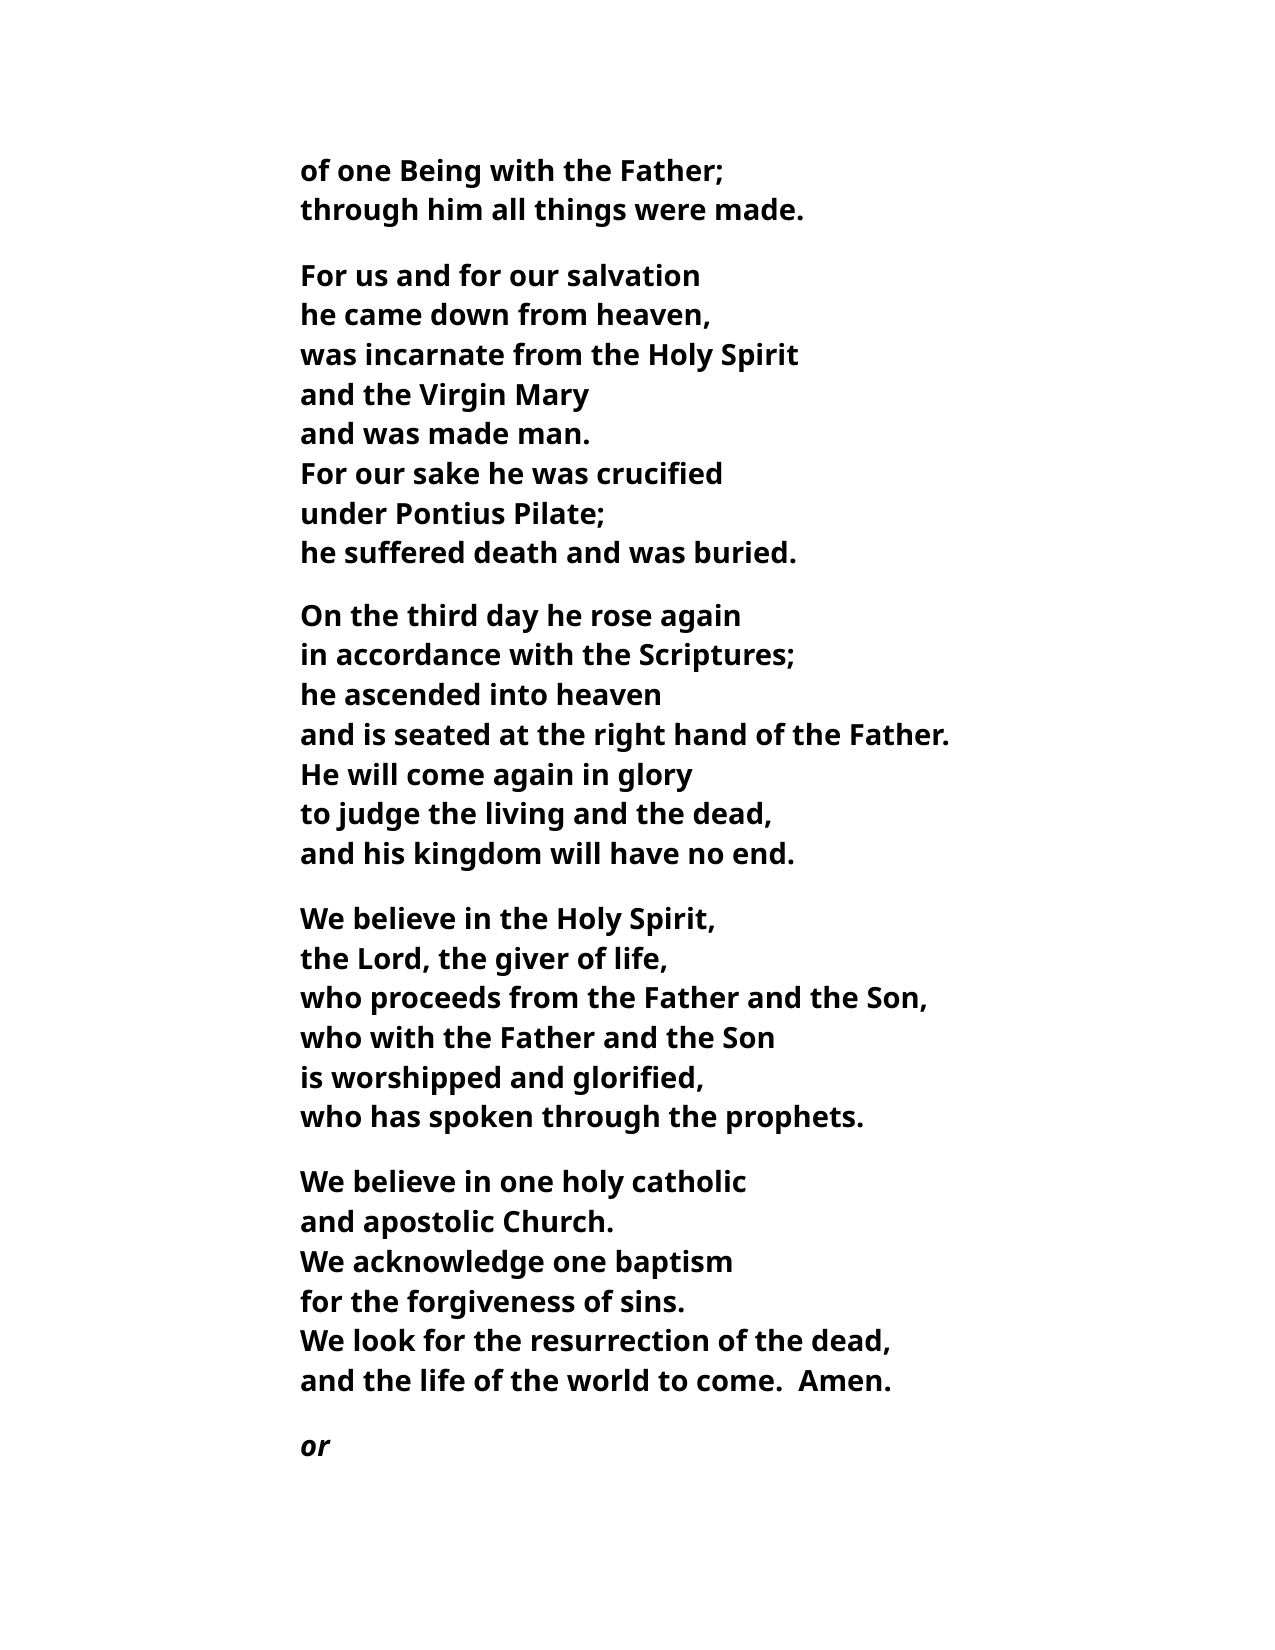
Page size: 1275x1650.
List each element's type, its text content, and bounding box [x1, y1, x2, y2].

text For us and for our salvation [150, 255, 1125, 294]
text and the Virgin Mary [150, 374, 1125, 413]
text We believe in one holy catholic [150, 1162, 1125, 1201]
text to judge the living and the dead, [150, 793, 1125, 833]
text he came down from heaven, [150, 294, 1125, 334]
text for the forgiveness of sins. [150, 1281, 1125, 1321]
text We acknowledge one baptism [150, 1241, 1125, 1281]
text or [150, 1425, 1125, 1465]
text and is seated at the right hand of the Father. [150, 714, 1125, 754]
text On the third day he rose again [150, 595, 1125, 635]
text of one Being with the Father; [150, 150, 1125, 190]
text is worshipped and glorified, [150, 1057, 1125, 1097]
text and the life of the world to come. Amen. [150, 1360, 1125, 1400]
text and apostolic Church. [150, 1201, 1125, 1241]
text We believe in the Holy Spirit, [150, 898, 1125, 938]
text We look for the resurrection of the dead, [150, 1321, 1125, 1360]
text the Lord, the giver of life, [150, 938, 1125, 978]
text he ascended into heaven [150, 674, 1125, 714]
text in accordance with the Scriptures; [150, 635, 1125, 674]
text and his kingdom will have no end. [150, 833, 1125, 873]
text He will come again in glory [150, 754, 1125, 793]
text he suffered death and was buried. [150, 533, 1125, 572]
text through him all things were made. [150, 190, 1125, 229]
text who with the Father and the Son [150, 1017, 1125, 1057]
text under Pontius Pilate; [150, 493, 1125, 533]
text was incarnate from the Holy Spirit [150, 334, 1125, 374]
text who has spoken through the prophets. [150, 1097, 1125, 1136]
text For our sake he was crucified [150, 453, 1125, 493]
text who proceeds from the Father and the Son, [150, 978, 1125, 1017]
text and was made man. [150, 413, 1125, 453]
